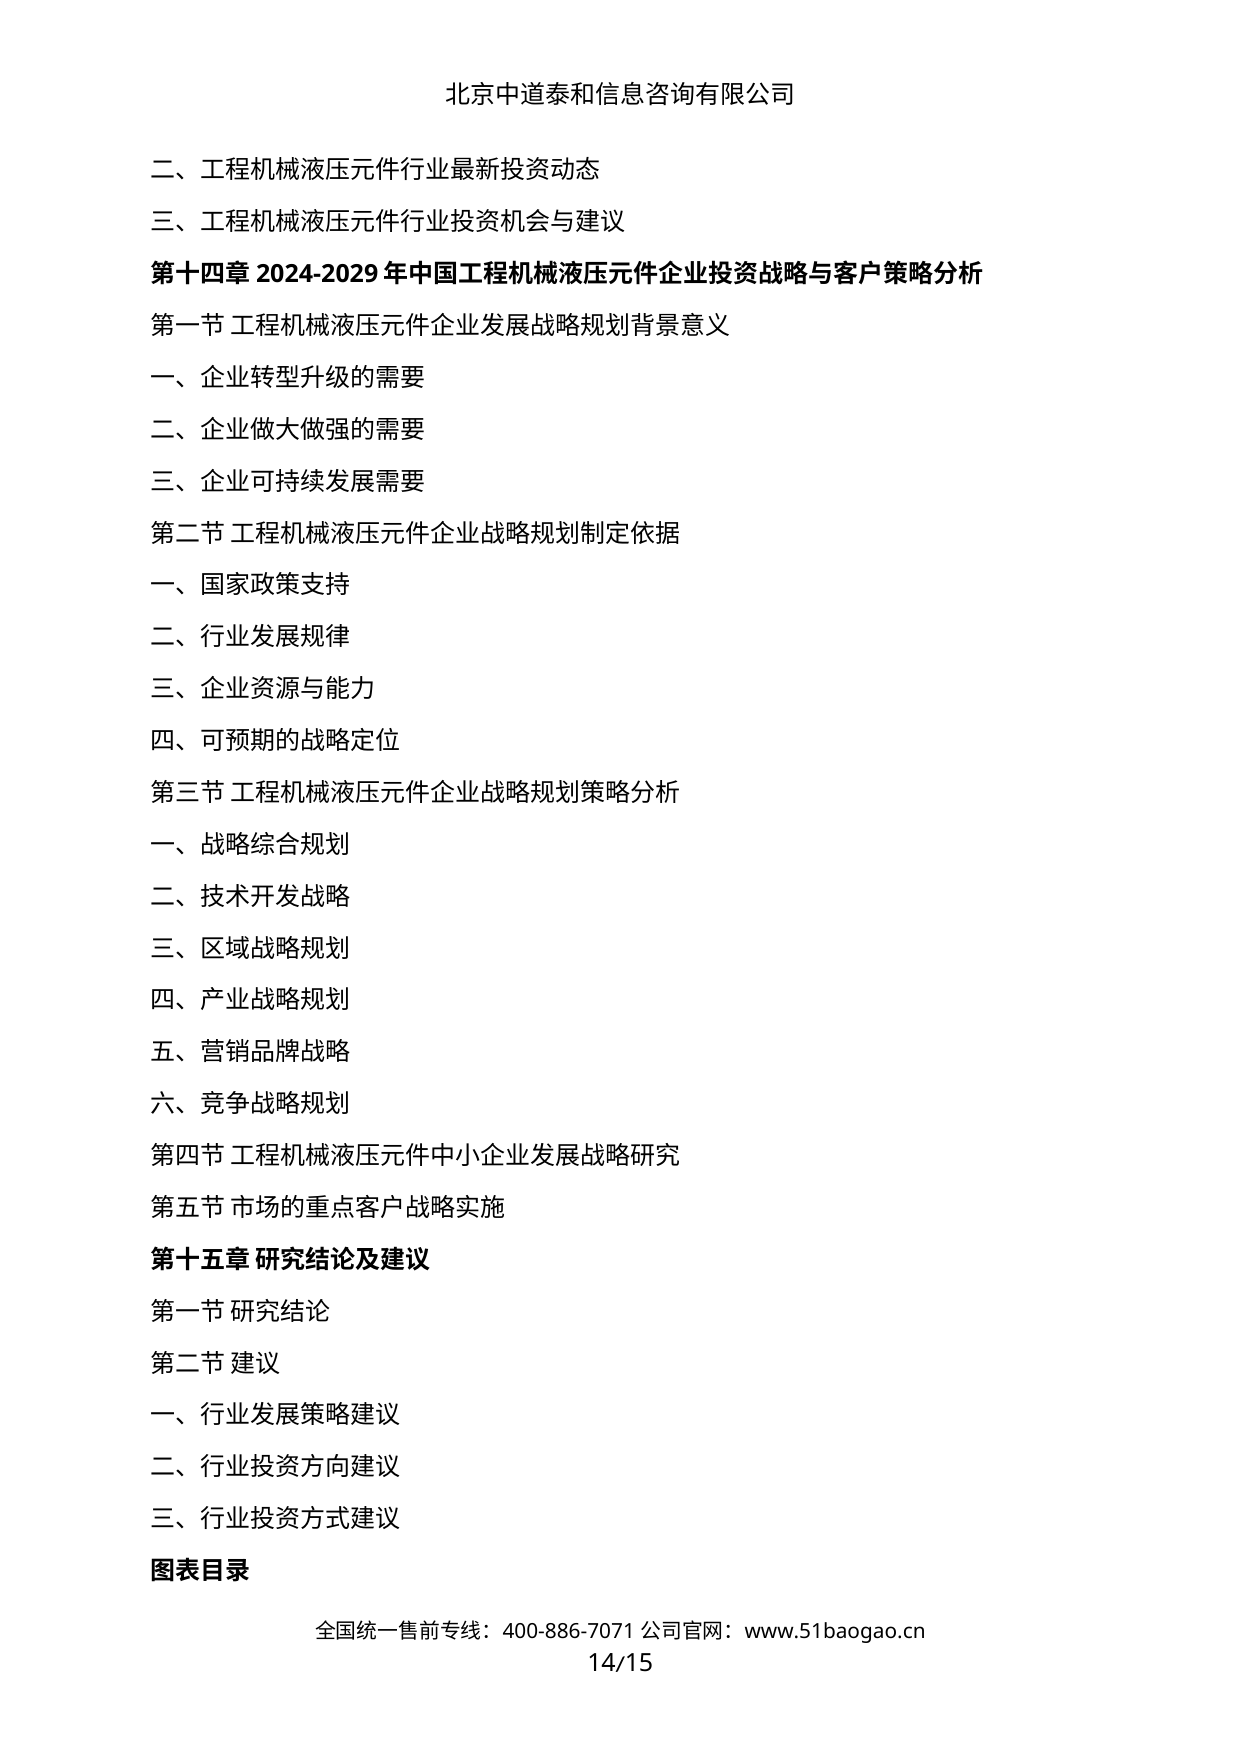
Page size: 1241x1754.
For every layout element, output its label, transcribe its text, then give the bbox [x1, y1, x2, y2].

text 六、竞争战略规划 [150, 1084, 1090, 1120]
text 二、技术开发战略 [150, 876, 1090, 912]
text 二、行业投资方向建议 [150, 1447, 1090, 1483]
text 四、可预期的战略定位 [150, 721, 1090, 757]
text 第三节 工程机械液压元件企业战略规划策略分析 [150, 772, 1090, 809]
text 一、企业转型升级的需要 [150, 357, 1090, 394]
text 三、工程机械液压元件行业投资机会与建议 [150, 202, 1090, 238]
text 二、企业做大做强的需要 [150, 409, 1090, 446]
text 第十五章 研究结论及建议 [150, 1239, 1090, 1276]
text 三、企业资源与能力 [150, 669, 1090, 705]
text 图表目录 [150, 1551, 1090, 1587]
text 四、产业战略规划 [150, 980, 1090, 1016]
text 三、企业可持续发展需要 [150, 461, 1090, 497]
text 一、国家政策支持 [150, 565, 1090, 601]
text 第一节 工程机械液压元件企业发展战略规划背景意义 [150, 306, 1090, 342]
text 第四节 工程机械液压元件中小企业发展战略研究 [150, 1136, 1090, 1172]
text 一、行业发展策略建议 [150, 1395, 1090, 1431]
text 第二节 建议 [150, 1343, 1090, 1379]
text 二、行业发展规律 [150, 617, 1090, 653]
text 第一节 研究结论 [150, 1291, 1090, 1327]
text 第二节 工程机械液压元件企业战略规划制定依据 [150, 513, 1090, 549]
text 三、区域战略规划 [150, 928, 1090, 964]
text 三、行业投资方式建议 [150, 1499, 1090, 1535]
text 五、营销品牌战略 [150, 1032, 1090, 1068]
text 第十四章 2024-2029年中国工程机械液压元件企业投资战略与客户策略分析 [150, 254, 1090, 290]
text 二、工程机械液压元件行业最新投资动态 [150, 150, 1090, 186]
text 一、战略综合规划 [150, 824, 1090, 861]
text 第五节 市场的重点客户战略实施 [150, 1187, 1090, 1224]
